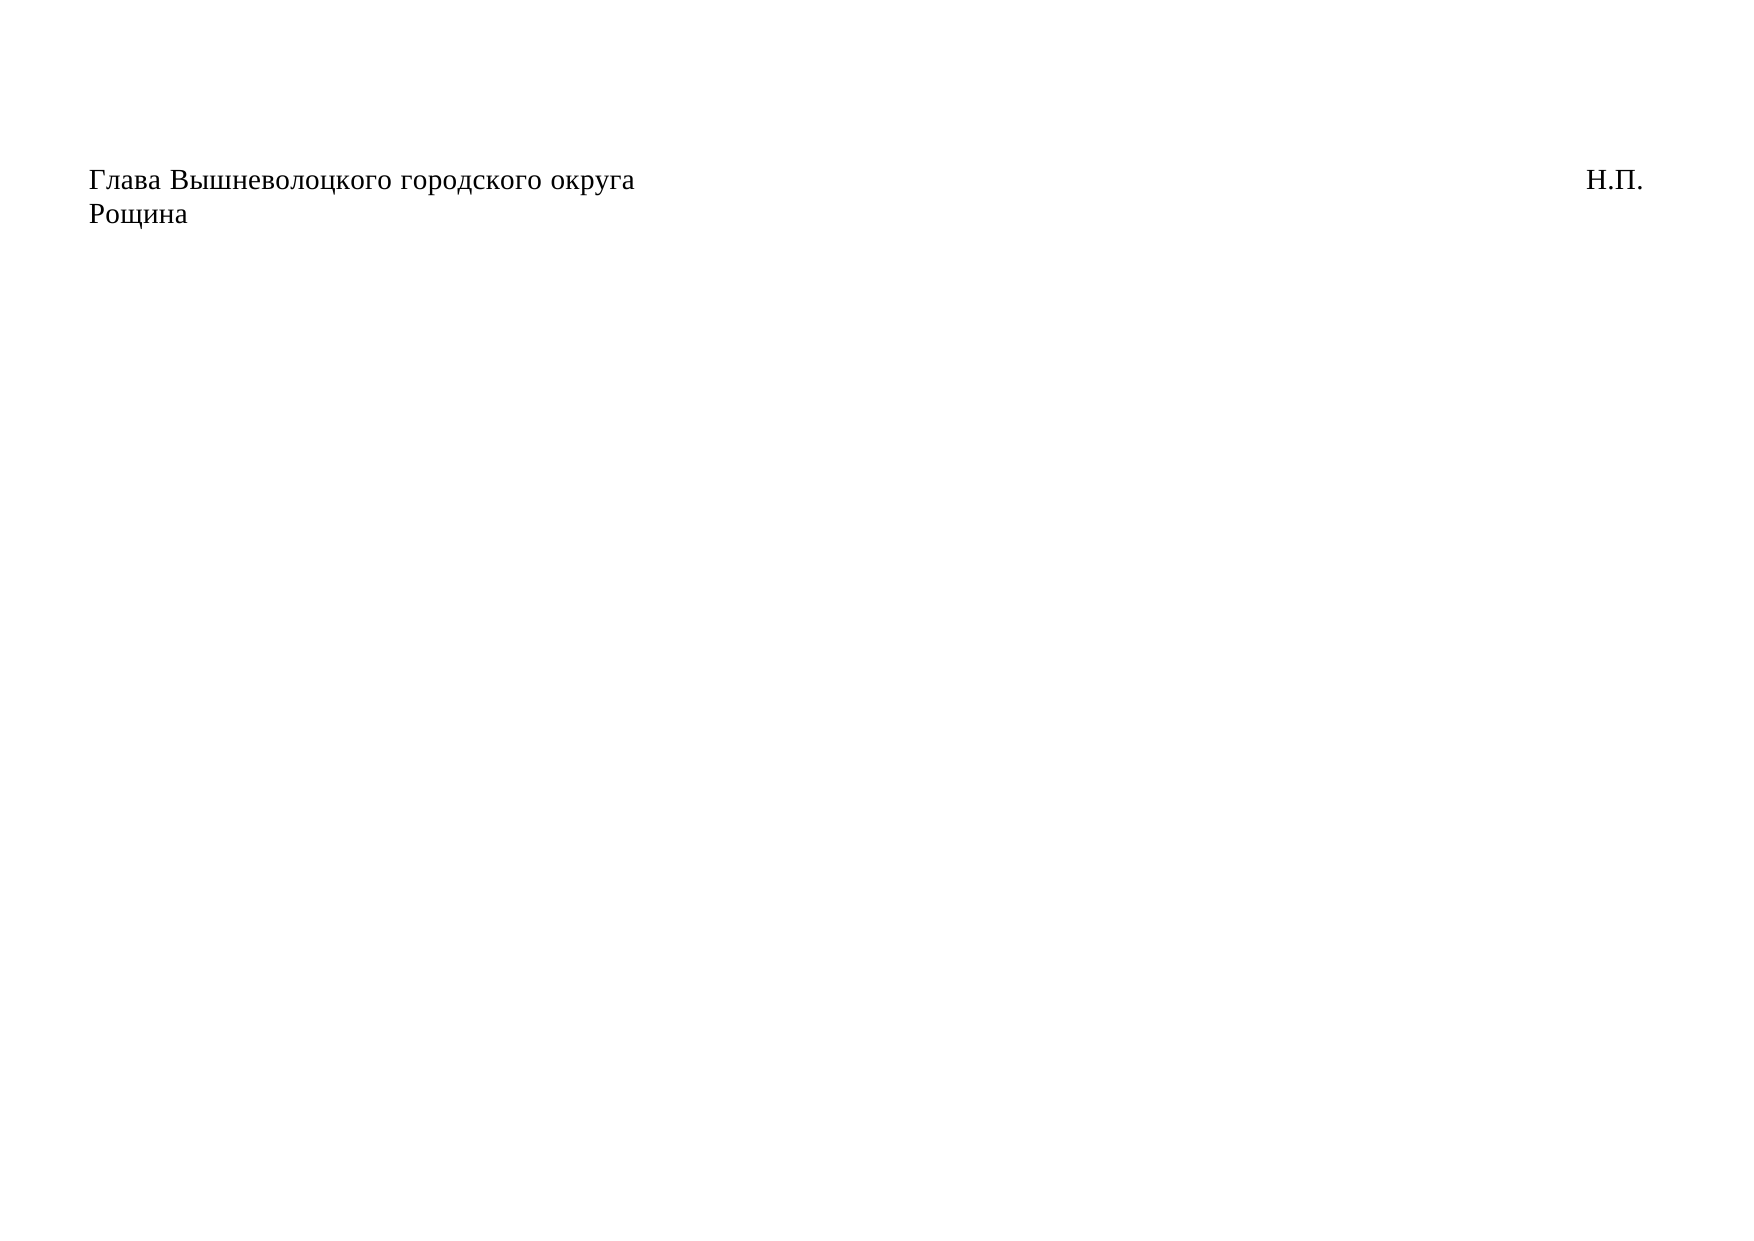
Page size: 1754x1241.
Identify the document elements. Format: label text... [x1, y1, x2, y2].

text Глава Вышневолоцкого городского округа Н.П. Рощина [89, 162, 1651, 229]
